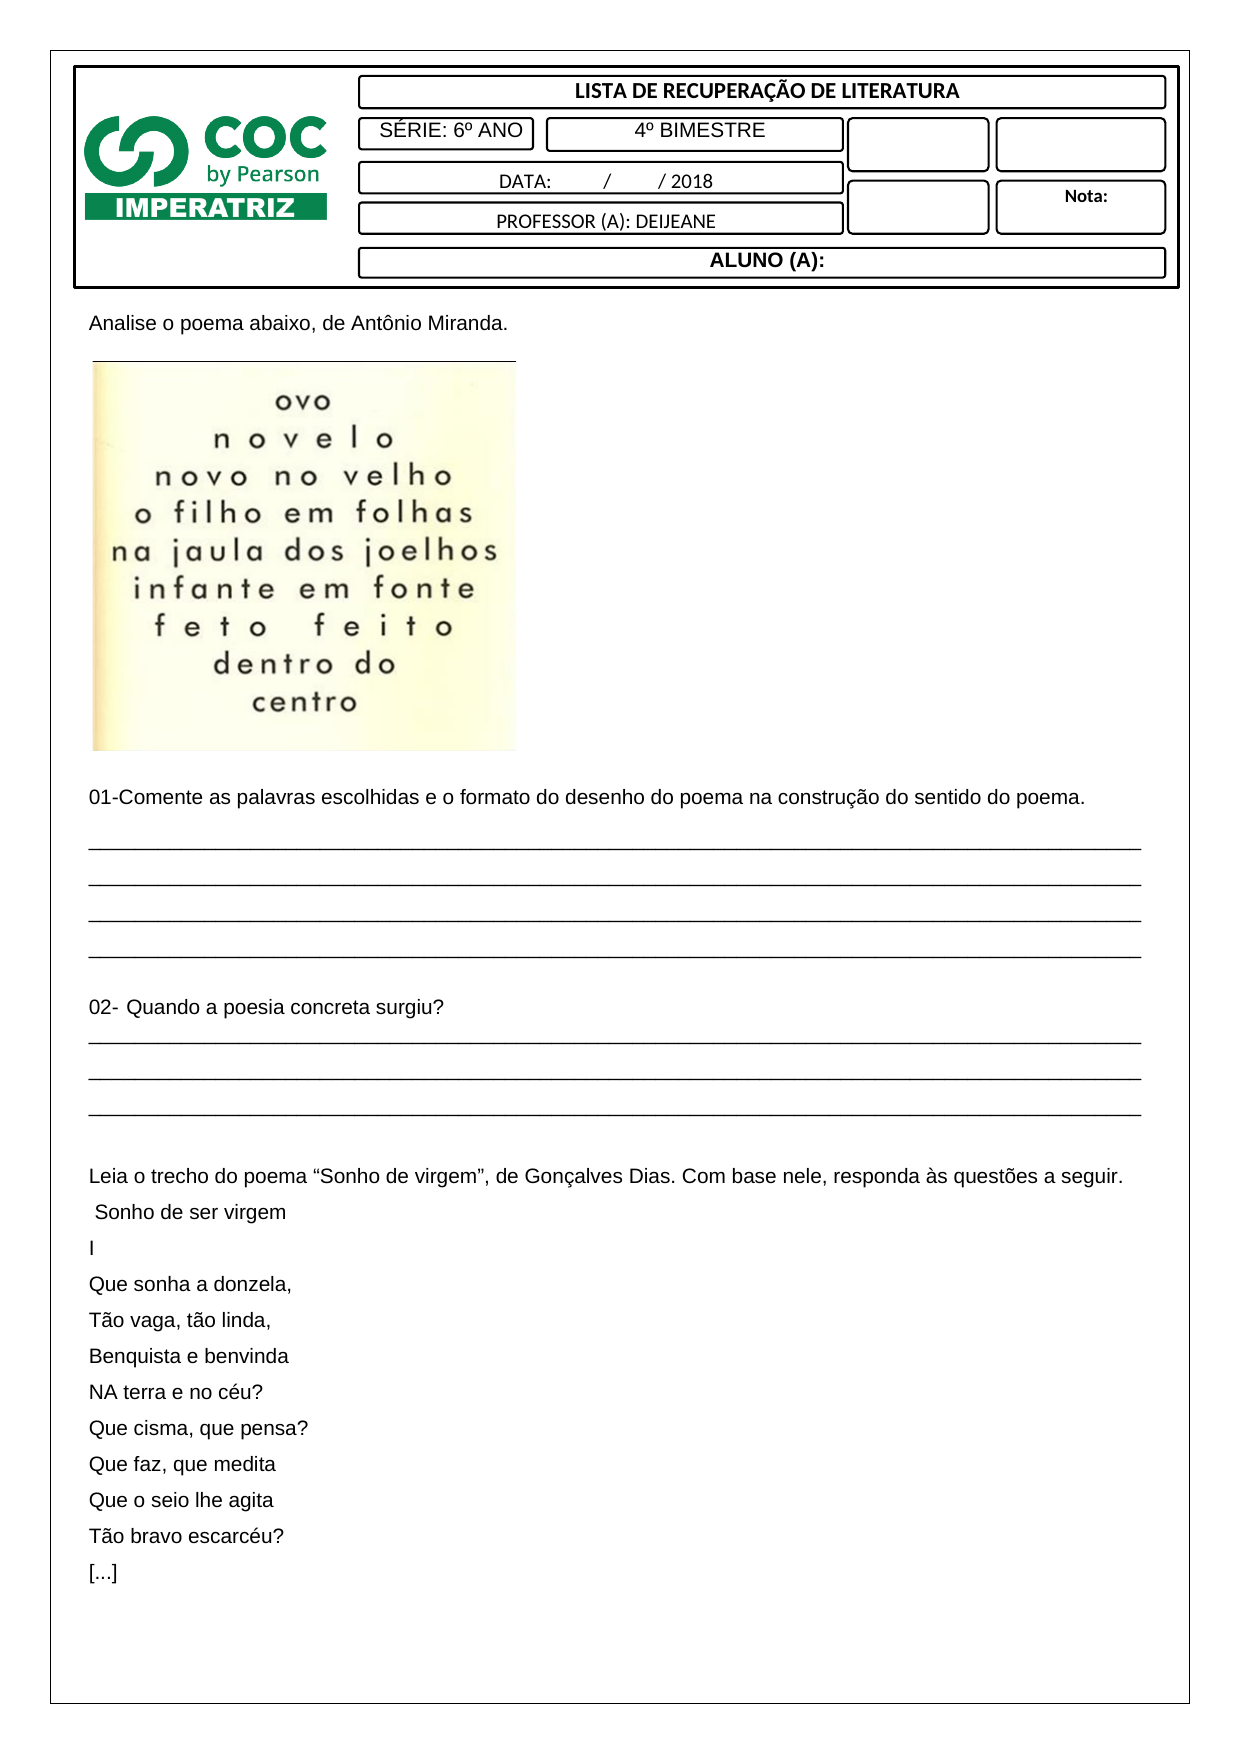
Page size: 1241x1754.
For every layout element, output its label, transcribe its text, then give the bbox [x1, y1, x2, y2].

text I [88, 1236, 1152, 1260]
text Tão vaga, tão linda, [88, 1308, 1152, 1332]
list ____________________________________________________________________________________________________________________________________________________________________________________________________________________________________________________________________________________________________________________________________________________________________________ [88, 827, 1152, 959]
text [...] [88, 1559, 1152, 1583]
text 01-Comente as palavras escolhidas e o formato do desenho do poema na construção do sentido do poema. [88, 784, 1152, 808]
picture [91, 361, 517, 749]
text Que o seio lhe agita [88, 1488, 1152, 1512]
text Que cisma, que pensa? [88, 1416, 1152, 1440]
text Leia o trecho do poema “Sonho de virgem”, de Gonçalves Dias. Com base nele, responda às questões a seguir. [88, 1164, 1152, 1188]
text Que faz, que medita [88, 1452, 1152, 1476]
text Analise o poema abaixo, de Antônio Miranda. [88, 311, 1152, 335]
text NA terra e no céu? [88, 1380, 1152, 1404]
text Tão bravo escarcéu? [88, 1524, 1152, 1548]
picture [84, 116, 327, 220]
text Sonho de ser virgem [88, 1200, 1152, 1224]
list Quando a poesia concreta surgiu? [88, 995, 1152, 1019]
text Que sonha a donzela, [88, 1272, 1152, 1296]
text Benquista e benvinda [88, 1344, 1152, 1368]
list _________________________________________________________________________________________________________________________________________________________________________________________________________________________________________________________________________________ [88, 1021, 1152, 1116]
